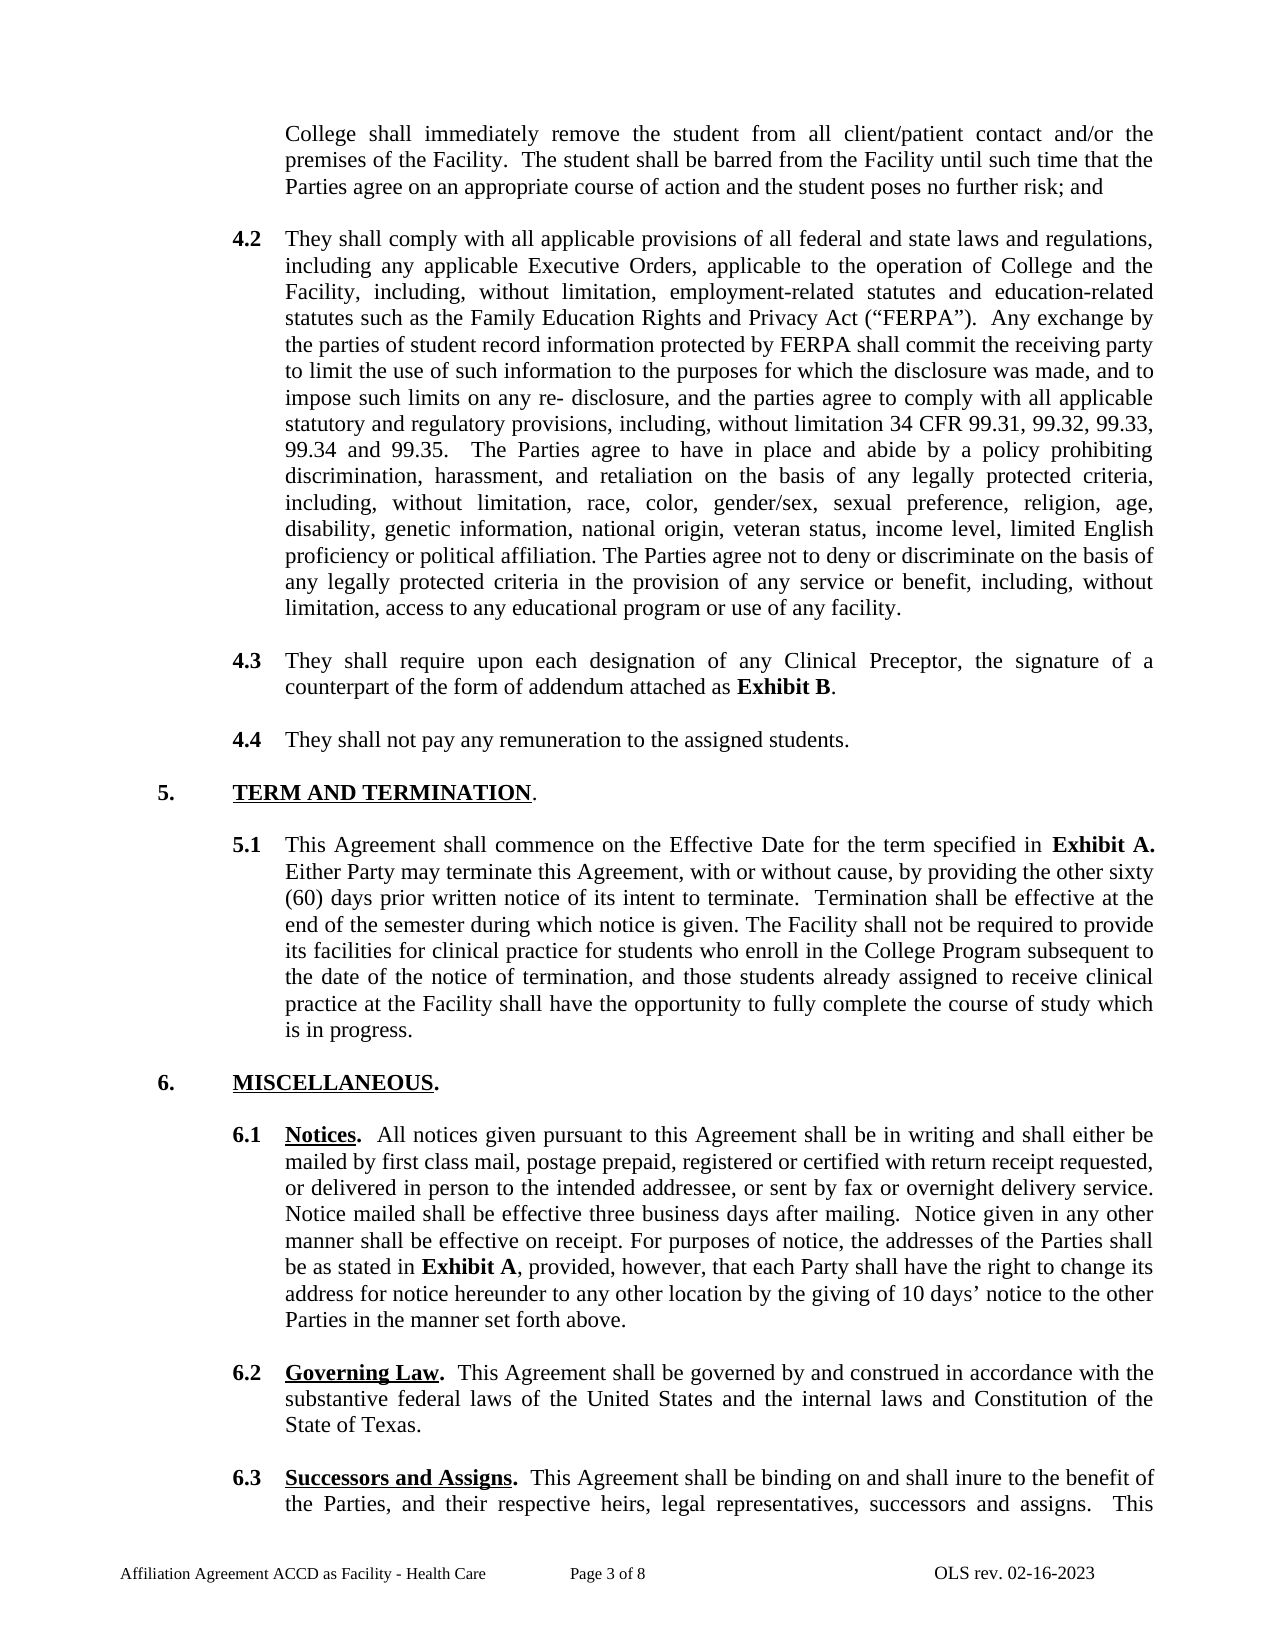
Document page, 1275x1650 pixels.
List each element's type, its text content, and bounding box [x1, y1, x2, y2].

list Notices. All notices given pursuant to this Agreement shall be in writing and shall either be mailed by first class mail, postage prepaid, registered or certified with return receipt requested, or delivered in person to the intended addressee, or sent by fax or overnight delivery service. Notice mailed shall be effective three business days after mailing. Notice given in any other manner shall be effective on receipt. For purposes of notice, the addresses of the Parties shall be as stated in Exhibit A, provided, however, that each Party shall have the right to change its address for notice hereunder to any other location by the giving of 10 days’ notice to the other Parties in the manner set forth above. [232, 1121, 1155, 1332]
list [232, 1464, 1155, 1517]
list TERM AND TERMINATION. [157, 779, 1155, 805]
list They shall not pay any remuneration to the assigned students. [232, 726, 1155, 752]
list They shall comply with all applicable provisions of all federal and state laws and regulations, including any applicable Executive Orders, applicable to the operation of College and the Facility, including, without limitation, employment-related statutes and education-related statutes such as the Family Education Rights and Privacy Act (“FERPA”). Any exchange by the parties of student record information protected by FERPA shall commit the receiving party to limit the use of such information to the purposes for which the disclosure was made, and to impose such limits on any re- disclosure, and the parties agree to comply with all applicable statutory and regulatory provisions, including, without limitation 34 CFR 99.31, 99.32, 99.33, 99.34 and 99.35. The Parties agree to have in place and abide by a policy prohibiting discrimination, harassment, and retaliation on the basis of any legally protected criteria, including, without limitation, race, color, gender/sex, sexual preference, religion, age, disability, genetic information, national origin, veteran status, income level, limited English proficiency or political affiliation. The Parties agree not to deny or discriminate on the basis of any legally protected criteria in the provision of any service or benefit, including, without limitation, access to any educational program or use of any facility. [232, 225, 1155, 621]
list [232, 120, 1155, 199]
list They shall require upon each designation of any Clinical Preceptor, the signature of a counterpart of the form of addendum attached as Exhibit B. [232, 647, 1155, 700]
list Governing Law. This Agreement shall be governed by and construed in accordance with the substantive federal laws of the United States and the internal laws and Constitution of the State of Texas. [232, 1359, 1155, 1438]
list This Agreement shall commence on the Effective Date for the term specified in Exhibit A. Either Party may terminate this Agreement, with or without cause, by providing the other sixty (60) days prior written notice of its intent to terminate. Termination shall be effective at the end of the semester during which notice is given. The Facility shall not be required to provide its facilities for clinical practice for students who enroll in the College Program subsequent to the date of the notice of termination, and those students already assigned to receive clinical practice at the Facility shall have the opportunity to fully complete the course of study which is in progress. [232, 832, 1155, 1042]
list MISCELLANEOUS. [157, 1069, 1155, 1095]
